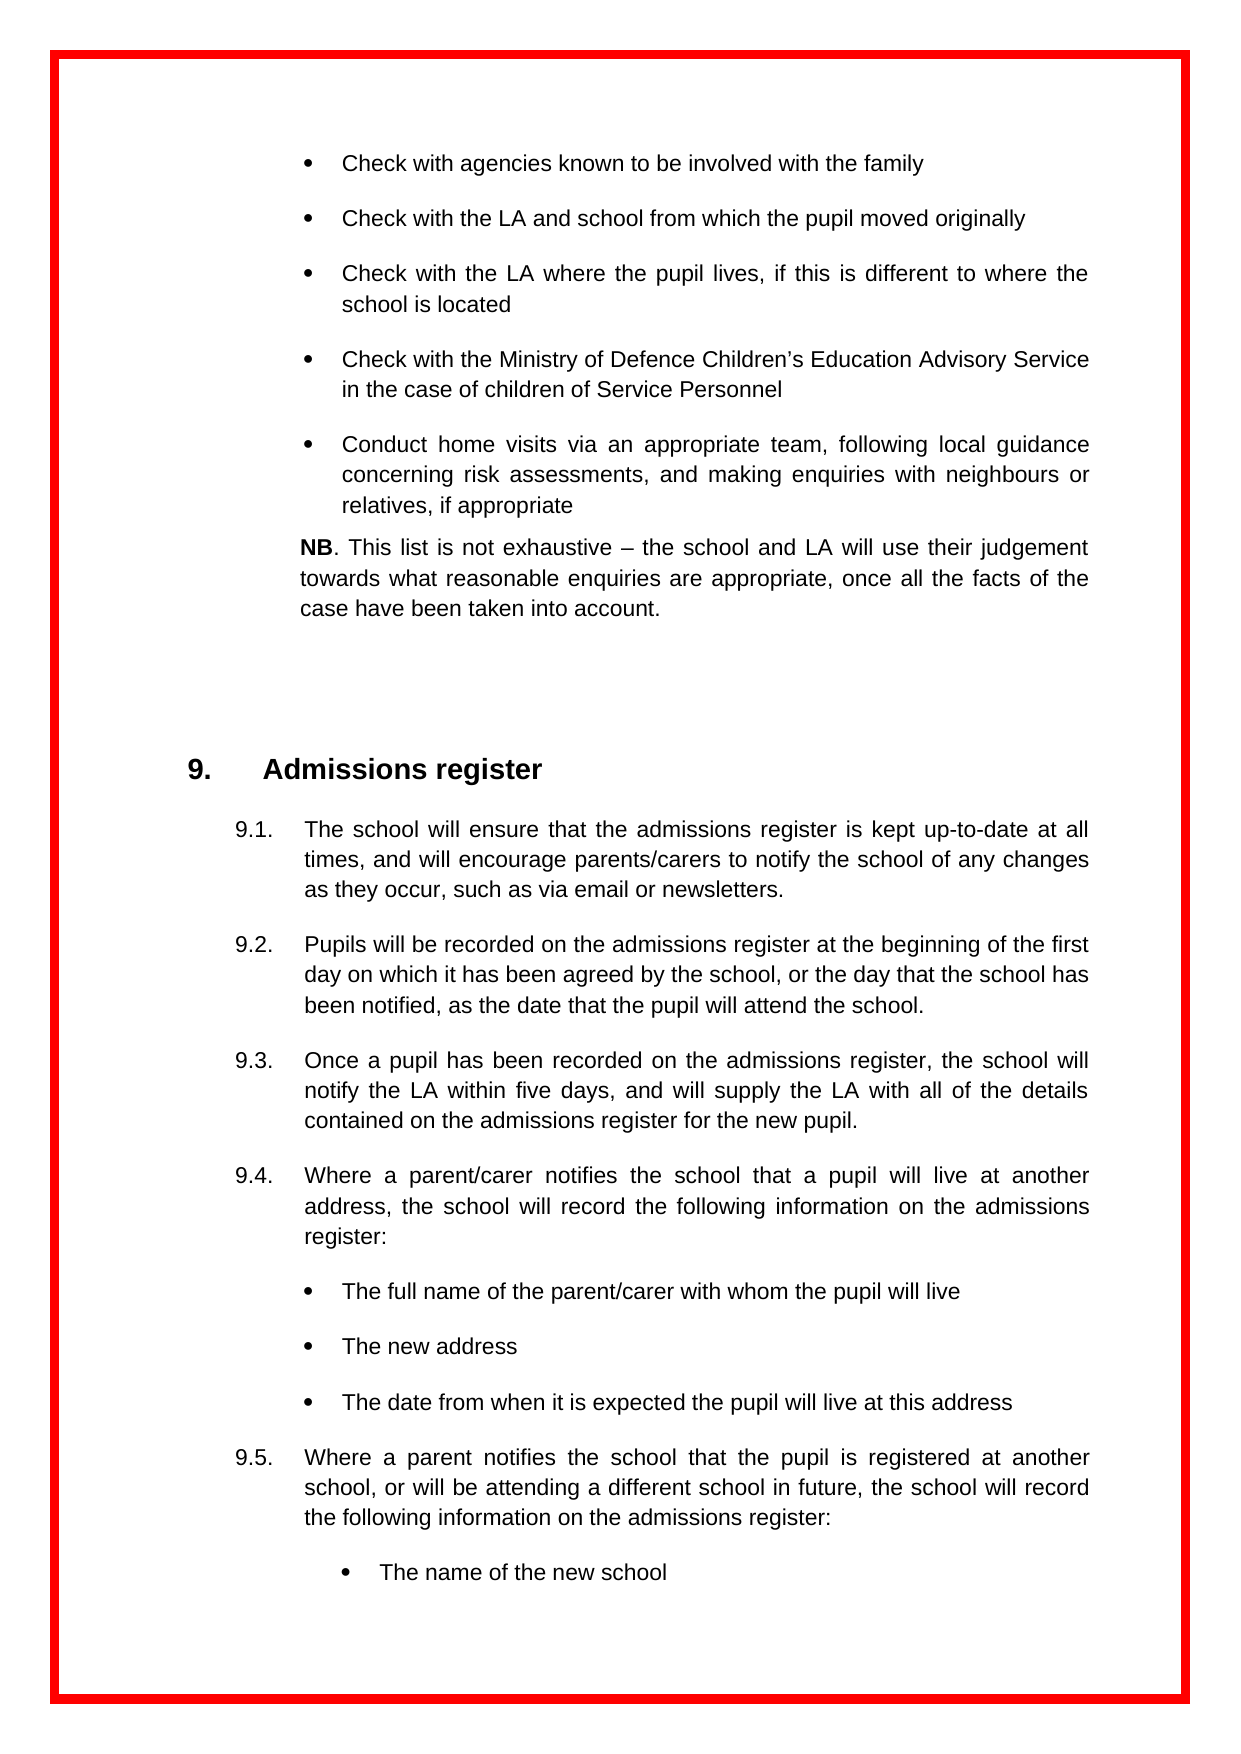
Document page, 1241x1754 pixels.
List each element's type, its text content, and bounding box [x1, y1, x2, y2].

list The date from when it is expected the pupil will live at this address [304, 1388, 1090, 1415]
list NB. This list is not exhaustive – the school and LA will use their judgement towards what reasonable enquiries are appropriate, once all the facts of the case have been taken into account. [300, 534, 1090, 621]
list The new address [304, 1333, 1090, 1360]
text The school will ensure that the admissions register is kept up-to-date at all times, and will encourage parents/carers to notify the school of any changes as they occur, such as via email or newsletters. [254, 816, 1090, 902]
list The name of the new school [342, 1559, 1090, 1586]
list Check with the LA where the pupil lives, if this is different to where the school is located [304, 260, 1090, 317]
text Once a pupil has been recorded on the admissions register, the school will notify the LA within five days, and will supply the LA with all of the details contained on the admissions register for the new pupil. [254, 1047, 1090, 1134]
list The full name of the parent/carer with whom the pupil will live [304, 1278, 1090, 1304]
list Check with the LA and school from which the pupil moved originally [304, 205, 1090, 232]
text Pupils will be recorded on the admissions register at the beginning of the first day on which it has been agreed by the school, or the day that the school has been notified, as the date that the pupil will attend the school. [254, 931, 1090, 1018]
text Where a parent notifies the school that the pupil is registered at another school, or will be attending a different school in future, the school will record the following information on the admissions register: [254, 1444, 1090, 1531]
subtitle Admissions register [187, 752, 1090, 786]
list Conduct home visits via an appropriate team, following local guidance concerning risk assessments, and making enquiries with neighbours or relatives, if appropriate [304, 431, 1090, 518]
list Check with the Ministry of Defence Children’s Education Advisory Service in the case of children of Service Personnel [304, 346, 1090, 402]
text Where a parent/carer notifies the school that a pupil will live at another address, the school will record the following information on the admissions register: [254, 1162, 1090, 1249]
list Check with agencies known to be involved with the family [304, 150, 1090, 176]
